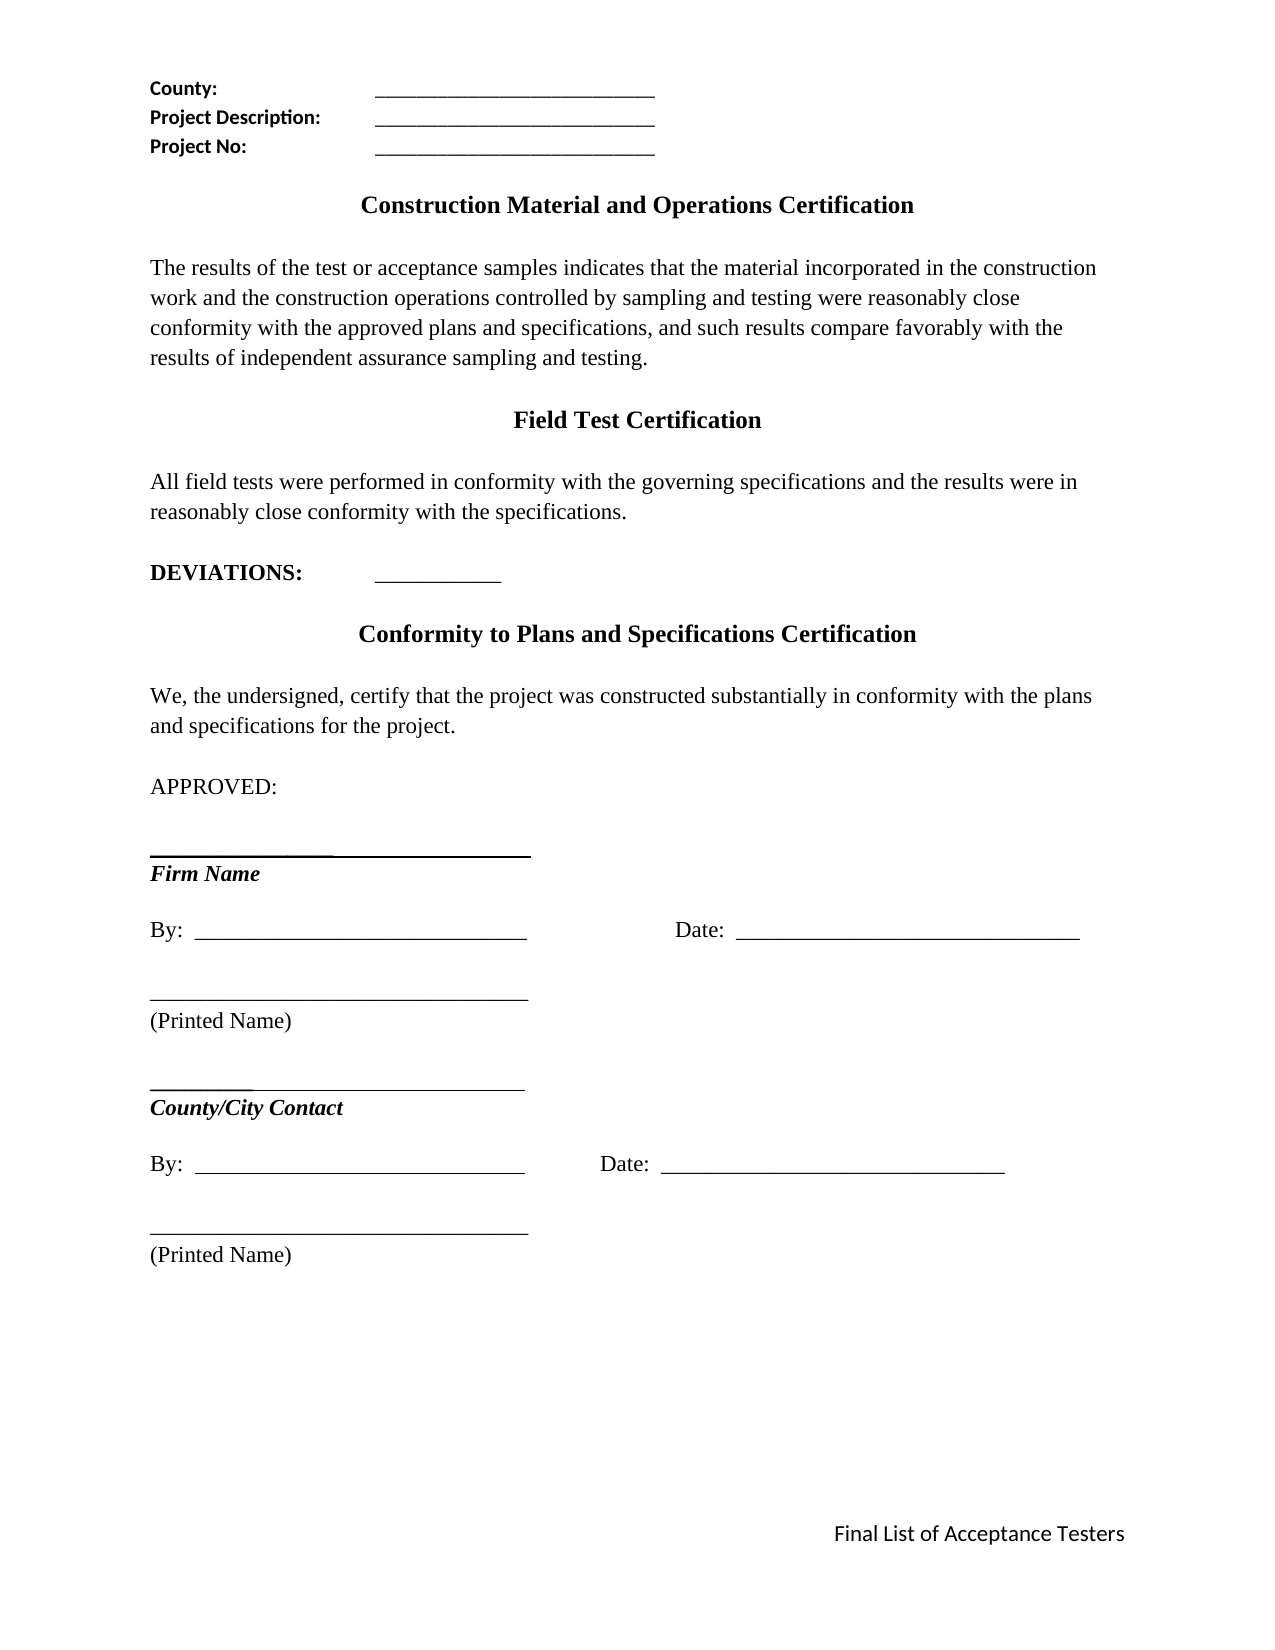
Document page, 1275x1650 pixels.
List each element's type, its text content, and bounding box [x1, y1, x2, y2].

text DEVIATIONS: ___________ [150, 559, 1125, 585]
text APPROVED: [150, 773, 1125, 799]
text All field tests were performed in conformity with the governing specifications and the results were in reasonably close conformity with the specifications. [150, 468, 1125, 524]
text We, the undersigned, certify that the project was constructed substantially in conformity with the plans and specifications for the project. [150, 682, 1125, 739]
text _________ [150, 1067, 1125, 1094]
text Field Test Certification [150, 405, 1125, 433]
text County/City Contact [150, 1094, 1125, 1120]
text Conformity to Plans and Specifications Certification [150, 619, 1125, 648]
text By: _____________________________ Date: ______________________________ [150, 916, 1125, 943]
text The results of the test or acceptance samples indicates that the material incorporated in the construction work and the construction operations controlled by sampling and testing were reasonably close conformity with the approved plans and specifications, and such results compare favorably with the results of independent assurance sampling and testing. [150, 254, 1125, 371]
text (Printed Name) [150, 1241, 1125, 1267]
text Construction Material and Operations Certification [150, 191, 1125, 219]
text By: Date: ______________________________ [150, 1150, 1125, 1177]
text _________________________________ [150, 1211, 1125, 1237]
text _________________________________ [150, 977, 1125, 1003]
text (Printed Name) [150, 1007, 1125, 1033]
text Firm Name [150, 860, 1125, 886]
text ________________ [150, 833, 1125, 860]
